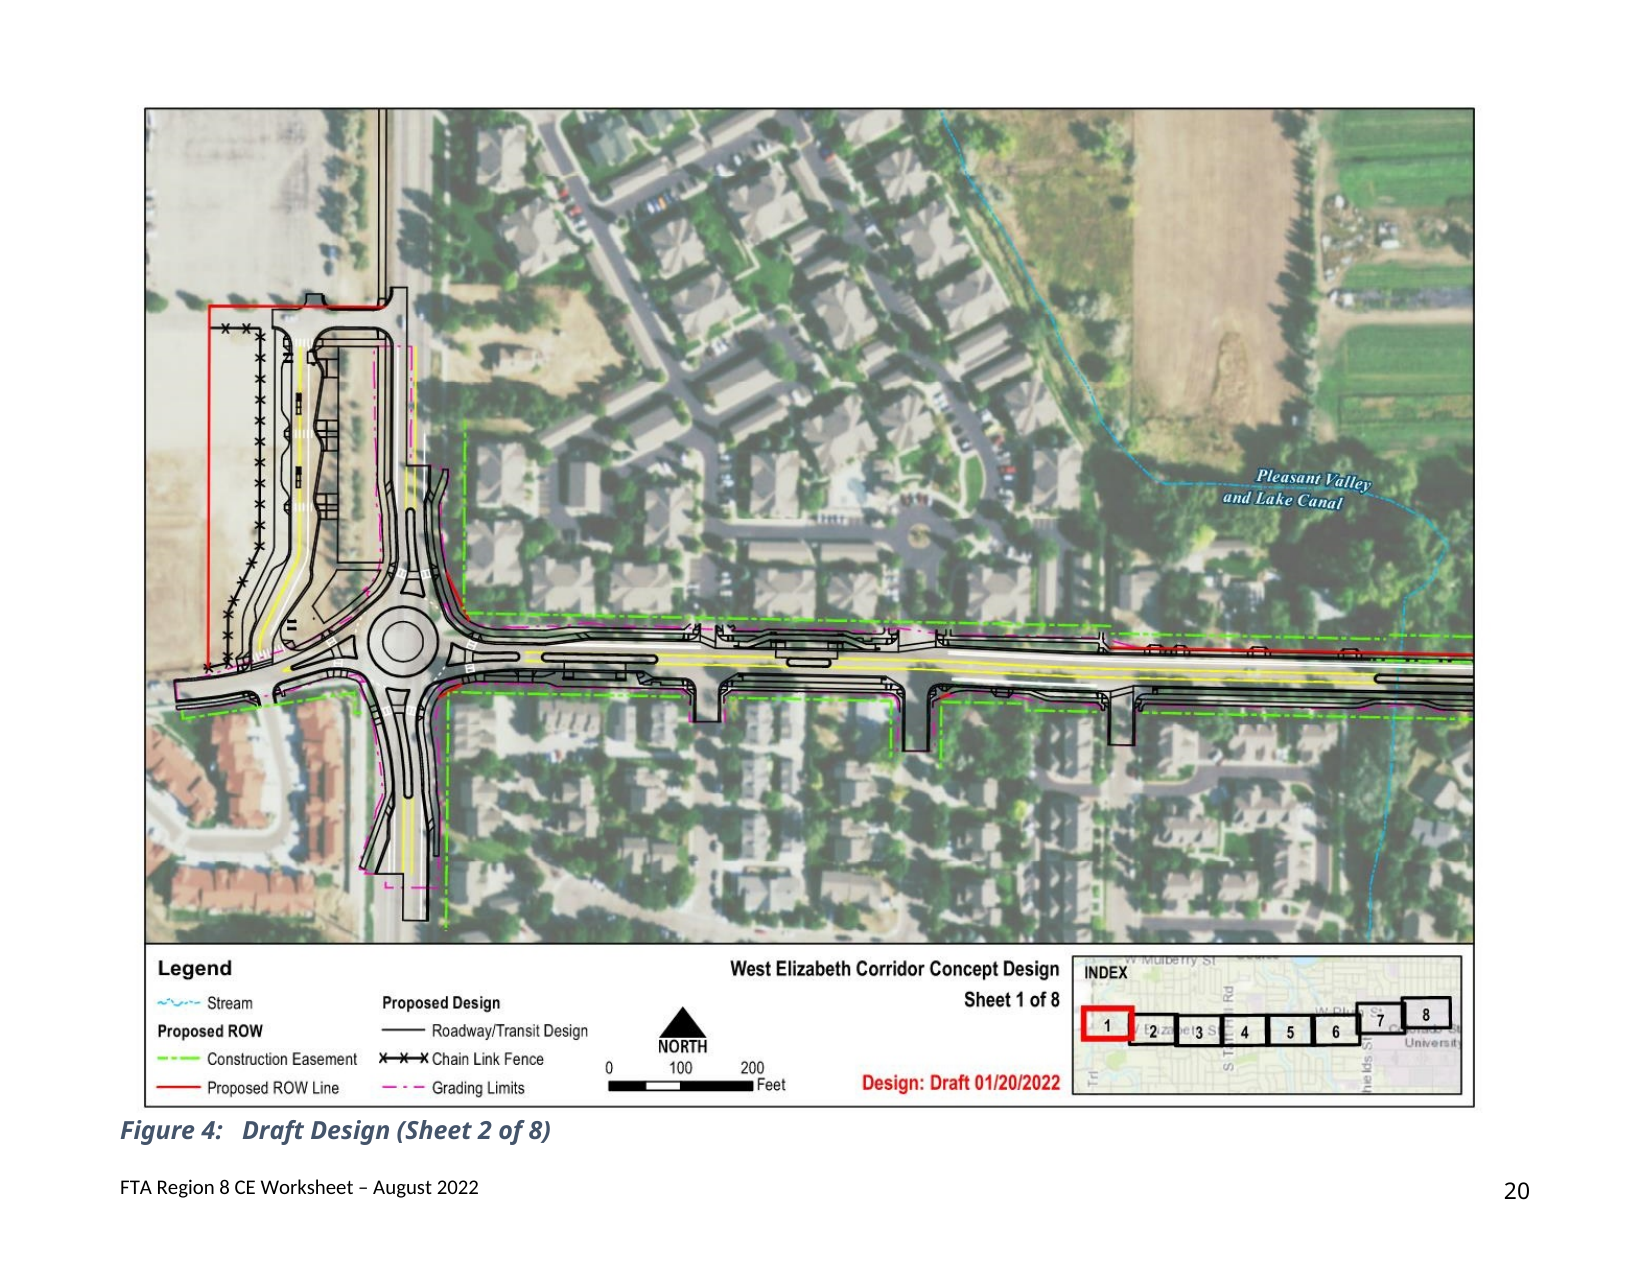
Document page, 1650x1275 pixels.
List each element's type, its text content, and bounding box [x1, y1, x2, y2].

text Figure 4: Draft Design (Sheet 2 of 8) [120, 1113, 1530, 1147]
picture [120, 105, 1499, 1113]
